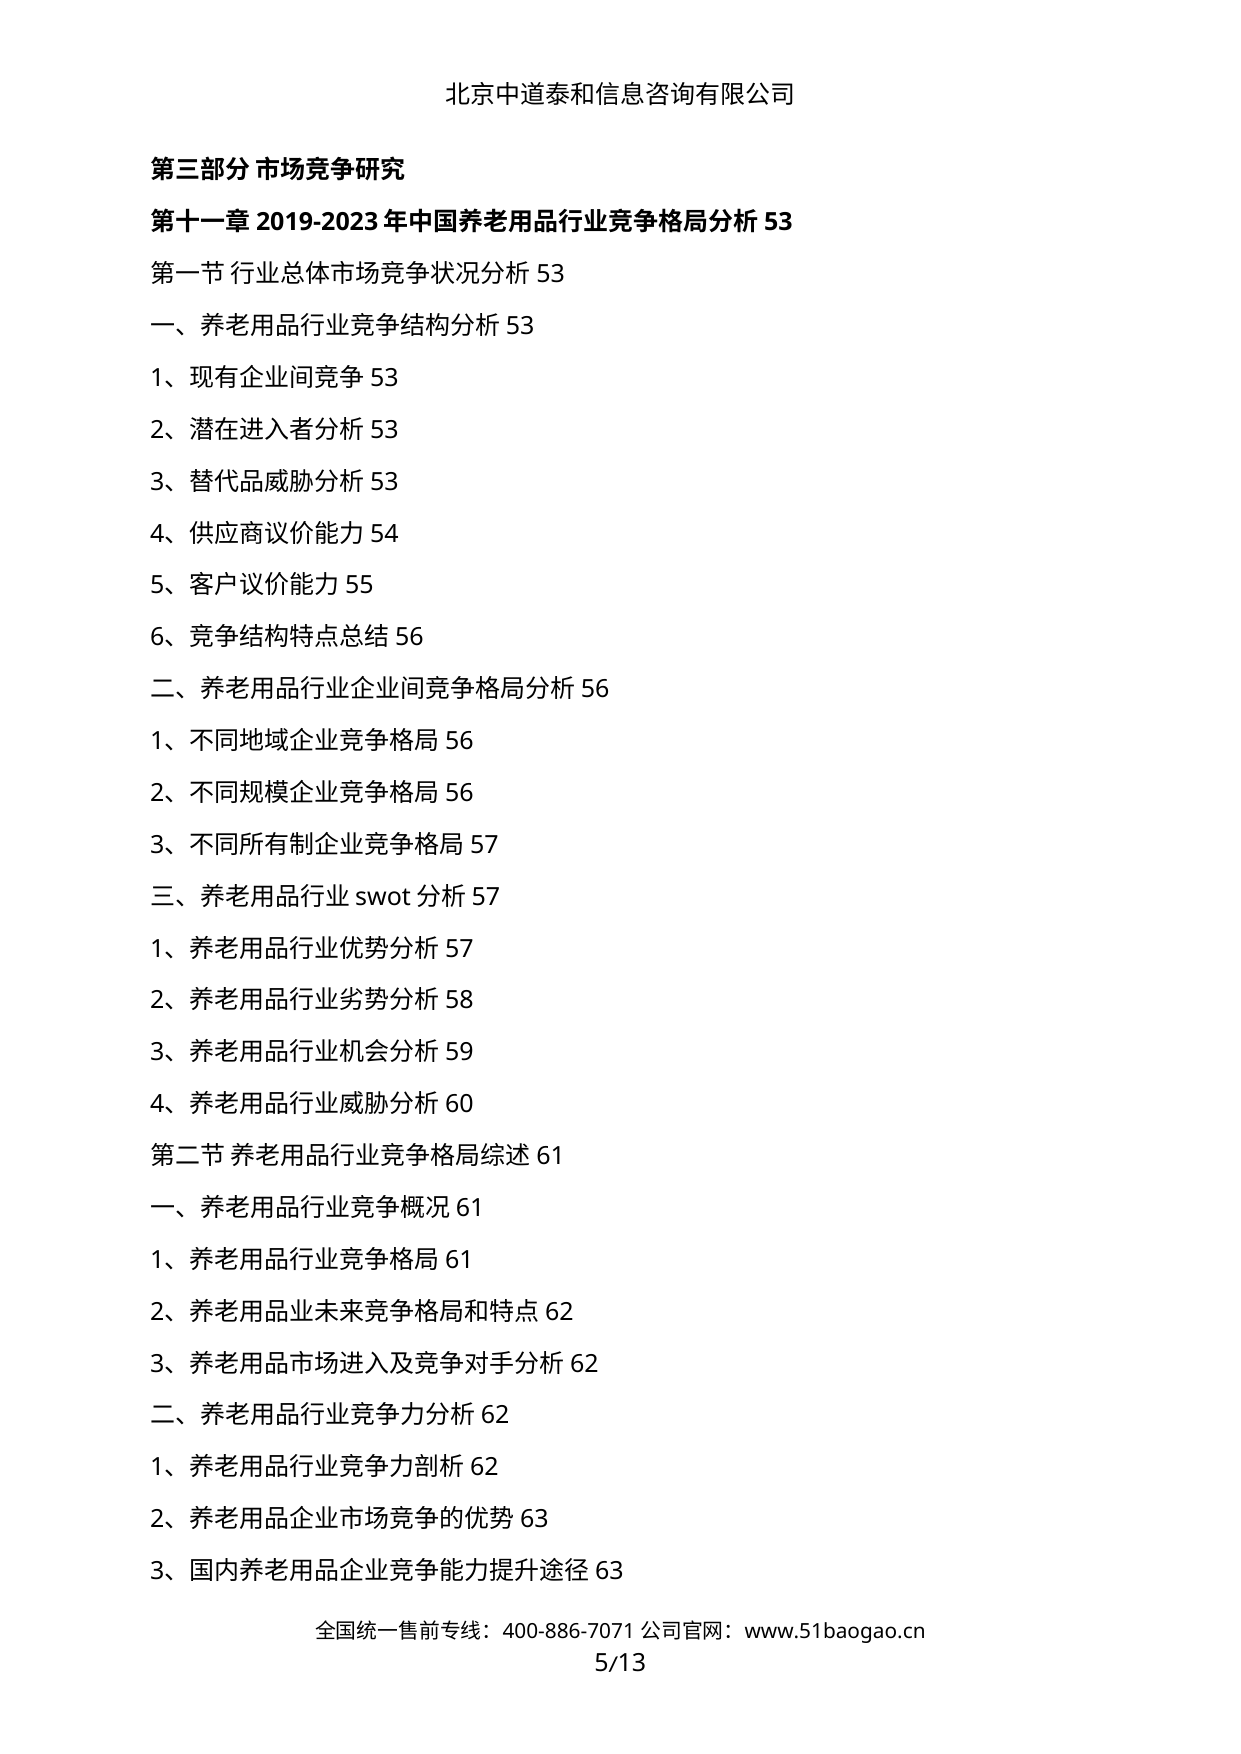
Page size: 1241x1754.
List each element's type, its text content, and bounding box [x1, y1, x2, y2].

text 5、客户议价能力 55 [150, 565, 1090, 601]
text 2、不同规模企业竞争格局 56 [150, 772, 1090, 809]
text 2、养老用品企业市场竞争的优势 63 [150, 1499, 1090, 1535]
text 第一节 行业总体市场竞争状况分析 53 [150, 254, 1090, 290]
text 一、养老用品行业竞争结构分析 53 [150, 306, 1090, 342]
text 3、养老用品行业机会分析 59 [150, 1032, 1090, 1068]
text 一、养老用品行业竞争概况 61 [150, 1187, 1090, 1224]
text 4、供应商议价能力 54 [150, 513, 1090, 549]
text 第三部分 市场竞争研究 [150, 150, 1090, 186]
text 三、养老用品行业swot分析 57 [150, 876, 1090, 912]
text 2、养老用品行业劣势分析 58 [150, 980, 1090, 1016]
text 4、养老用品行业威胁分析 60 [150, 1084, 1090, 1120]
text 1、现有企业间竞争 53 [150, 357, 1090, 394]
text 第二节 养老用品行业竞争格局综述 61 [150, 1136, 1090, 1172]
text 二、养老用品行业企业间竞争格局分析 56 [150, 669, 1090, 705]
text 3、国内养老用品企业竞争能力提升途径 63 [150, 1551, 1090, 1587]
text 2、养老用品业未来竞争格局和特点 62 [150, 1291, 1090, 1327]
text 2、潜在进入者分析 53 [150, 409, 1090, 446]
text 1、养老用品行业竞争格局 61 [150, 1239, 1090, 1276]
text 3、不同所有制企业竞争格局 57 [150, 824, 1090, 861]
text 第十一章 2019-2023年中国养老用品行业竞争格局分析 53 [150, 202, 1090, 238]
text 1、养老用品行业优势分析 57 [150, 928, 1090, 964]
text 1、养老用品行业竞争力剖析 62 [150, 1447, 1090, 1483]
text 3、替代品威胁分析 53 [150, 461, 1090, 497]
text 1、不同地域企业竞争格局 56 [150, 721, 1090, 757]
text 3、养老用品市场进入及竞争对手分析 62 [150, 1343, 1090, 1379]
text 二、养老用品行业竞争力分析 62 [150, 1395, 1090, 1431]
text 6、竞争结构特点总结 56 [150, 617, 1090, 653]
